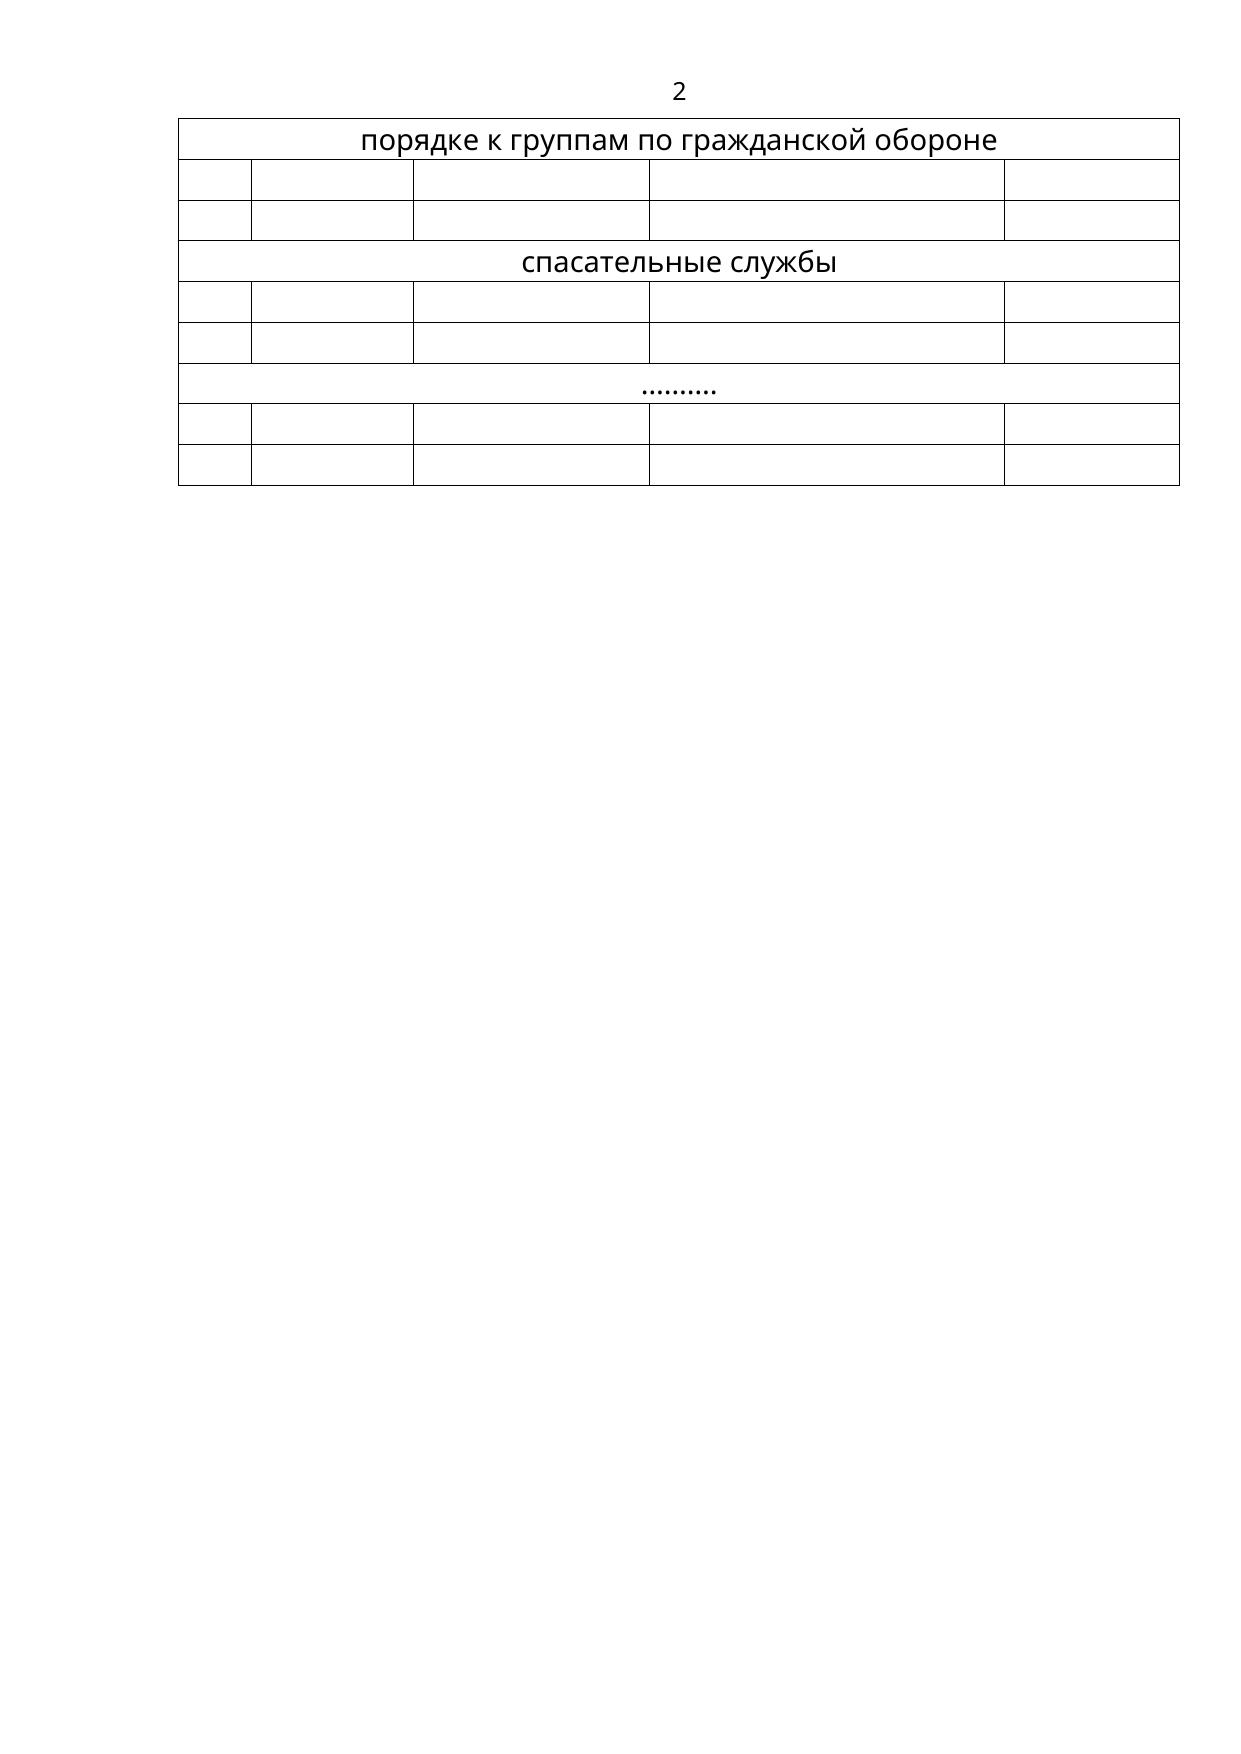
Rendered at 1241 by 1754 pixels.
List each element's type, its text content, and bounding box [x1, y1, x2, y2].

table_cell [1005, 323, 1179, 362]
table_cell [179, 201, 251, 240]
table_cell [252, 445, 413, 485]
table_cell [414, 201, 649, 240]
table_cell [650, 445, 1004, 485]
table_cell [252, 323, 413, 362]
table_cell [1005, 201, 1179, 240]
table_cell [414, 404, 649, 444]
table_cell [1005, 282, 1179, 322]
table_cell [650, 160, 1004, 199]
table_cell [179, 119, 1179, 159]
table_cell [650, 404, 1004, 444]
table_cell [650, 323, 1004, 362]
table_cell [179, 323, 251, 362]
table_cell [1005, 160, 1179, 199]
table_cell [414, 160, 649, 199]
table_cell [179, 445, 251, 485]
table_cell [1005, 404, 1179, 444]
table_cell [252, 160, 413, 199]
table_cell [1005, 445, 1179, 485]
table_cell [252, 201, 413, 240]
table_cell спасательные службы [179, 241, 1179, 281]
table_cell [252, 282, 413, 322]
table_cell [414, 282, 649, 322]
table_cell [650, 282, 1004, 322]
table_cell [179, 404, 251, 444]
table_cell [179, 160, 251, 199]
table_cell [414, 445, 649, 485]
table_cell [650, 201, 1004, 240]
table_cell ………. [179, 364, 1179, 403]
table_cell [414, 323, 649, 362]
table_cell [252, 404, 413, 444]
table_cell [179, 282, 251, 322]
